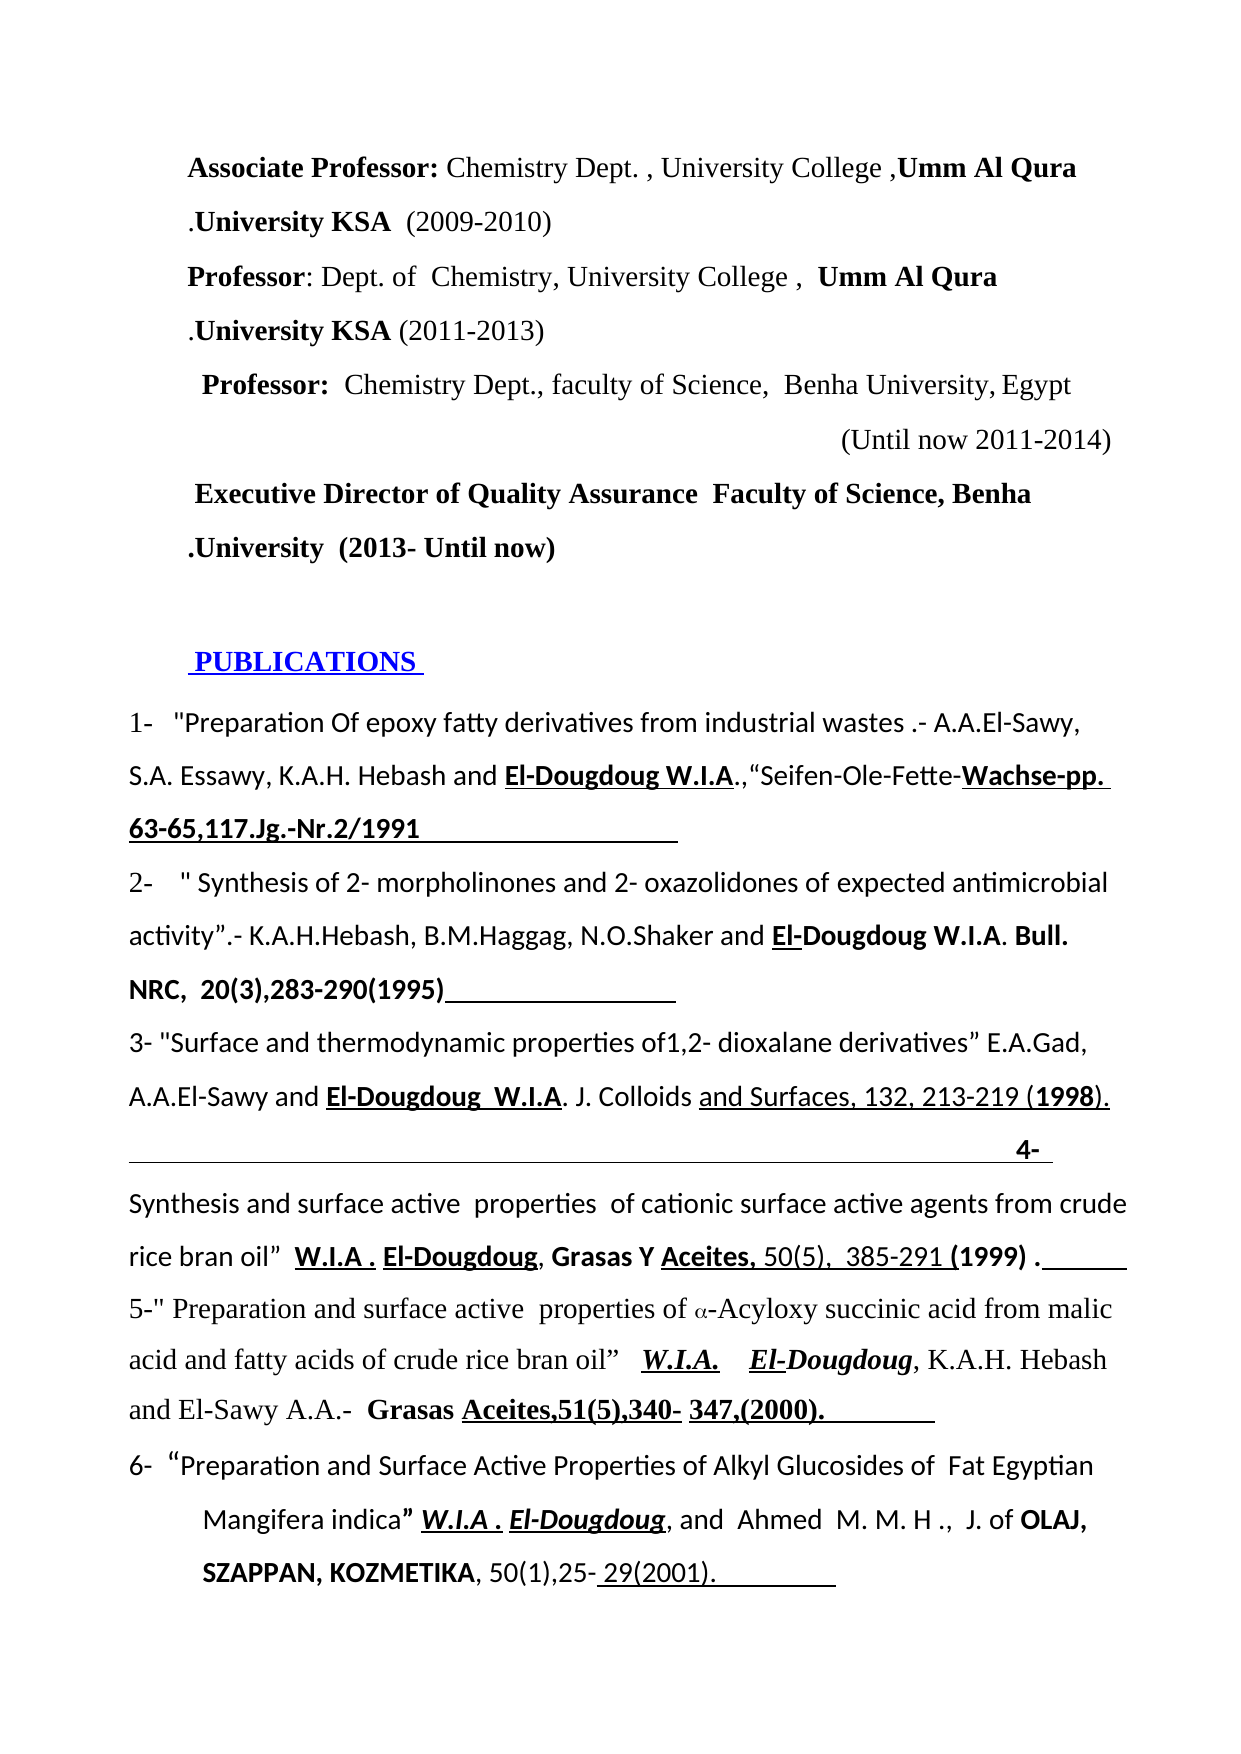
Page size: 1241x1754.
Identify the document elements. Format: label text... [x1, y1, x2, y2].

text (2011-2014 Until now) [187, 422, 1206, 455]
text University KSA (2011-2013). [187, 313, 1206, 347]
text University KSA (2009-2010). [187, 204, 1206, 238]
text PUBLICATIONS [187, 644, 1053, 678]
text Professor: Dept. of Chemistry, University College , Umm Al Qura [187, 259, 1206, 292]
text Executive Director of Quality Assurance Faculty of Science, Benha [187, 476, 1206, 510]
text 3- "Surface and thermodynamic properties of1,2- dioxalane derivatives” E.A.Gad, A.A.El-Sawy and El-Dougdoug W.I.A. J. Colloids and Surfaces, 132, 213-219 (1998). 4- Synthesis and surface active properties of cationic surface active agents from crude rice bran oil” W.I.A . El-Dougdoug, Grasas Y Aceites, 50(5), 385-291 (1999) . [128, 1024, 1132, 1274]
text Associate Professor: Chemistry Dept. , University College ,Umm Al Qura [187, 150, 1206, 183]
text 6- “Preparation and Surface Active Properties of Alkyl Glucosides of Fat Egyptian Mangifera indica” W.I.A . El-Dougdoug, and Ahmed M. M. H ., J. of OLAJ, SZAPPAN, KOZMETIKA, 50(1),25- 29(2001). [128, 1442, 1132, 1590]
list " Synthesis of 2- morpholinones and 2- oxazolidones of expected antimicrobial activity”.- K.A.H.Hebash, B.M.Haggag, N.O.Shaker and El-Dougdoug W.I.A. Bull. NRC, 20(3),283-290(1995) [128, 864, 1132, 1007]
list 5-" Preparation and surface active properties of -Acyloxy succinic acid from malic acid and fatty acids of crude rice bran oil” W.I.A. El-Dougdoug, K.A.H. Hebash and El-Sawy A.A.- Grasas Aceites,51(5),340- 347,(2000). [128, 1292, 1132, 1426]
list "Preparation Of epoxy fatty derivatives from industrial wastes .- A.A.El-Sawy, S.A. Essawy, K.A.H. Hebash and El-Dougdoug W.I.A.,“Seifen-Ole-Fette-Wachse-pp. 63-65,117.Jg.-Nr.2/1991 [128, 704, 1132, 846]
text Professor: Chemistry Dept., faculty of Science, Benha University, Egypt [187, 367, 1206, 401]
text University (2013- Until now). [187, 531, 1206, 564]
